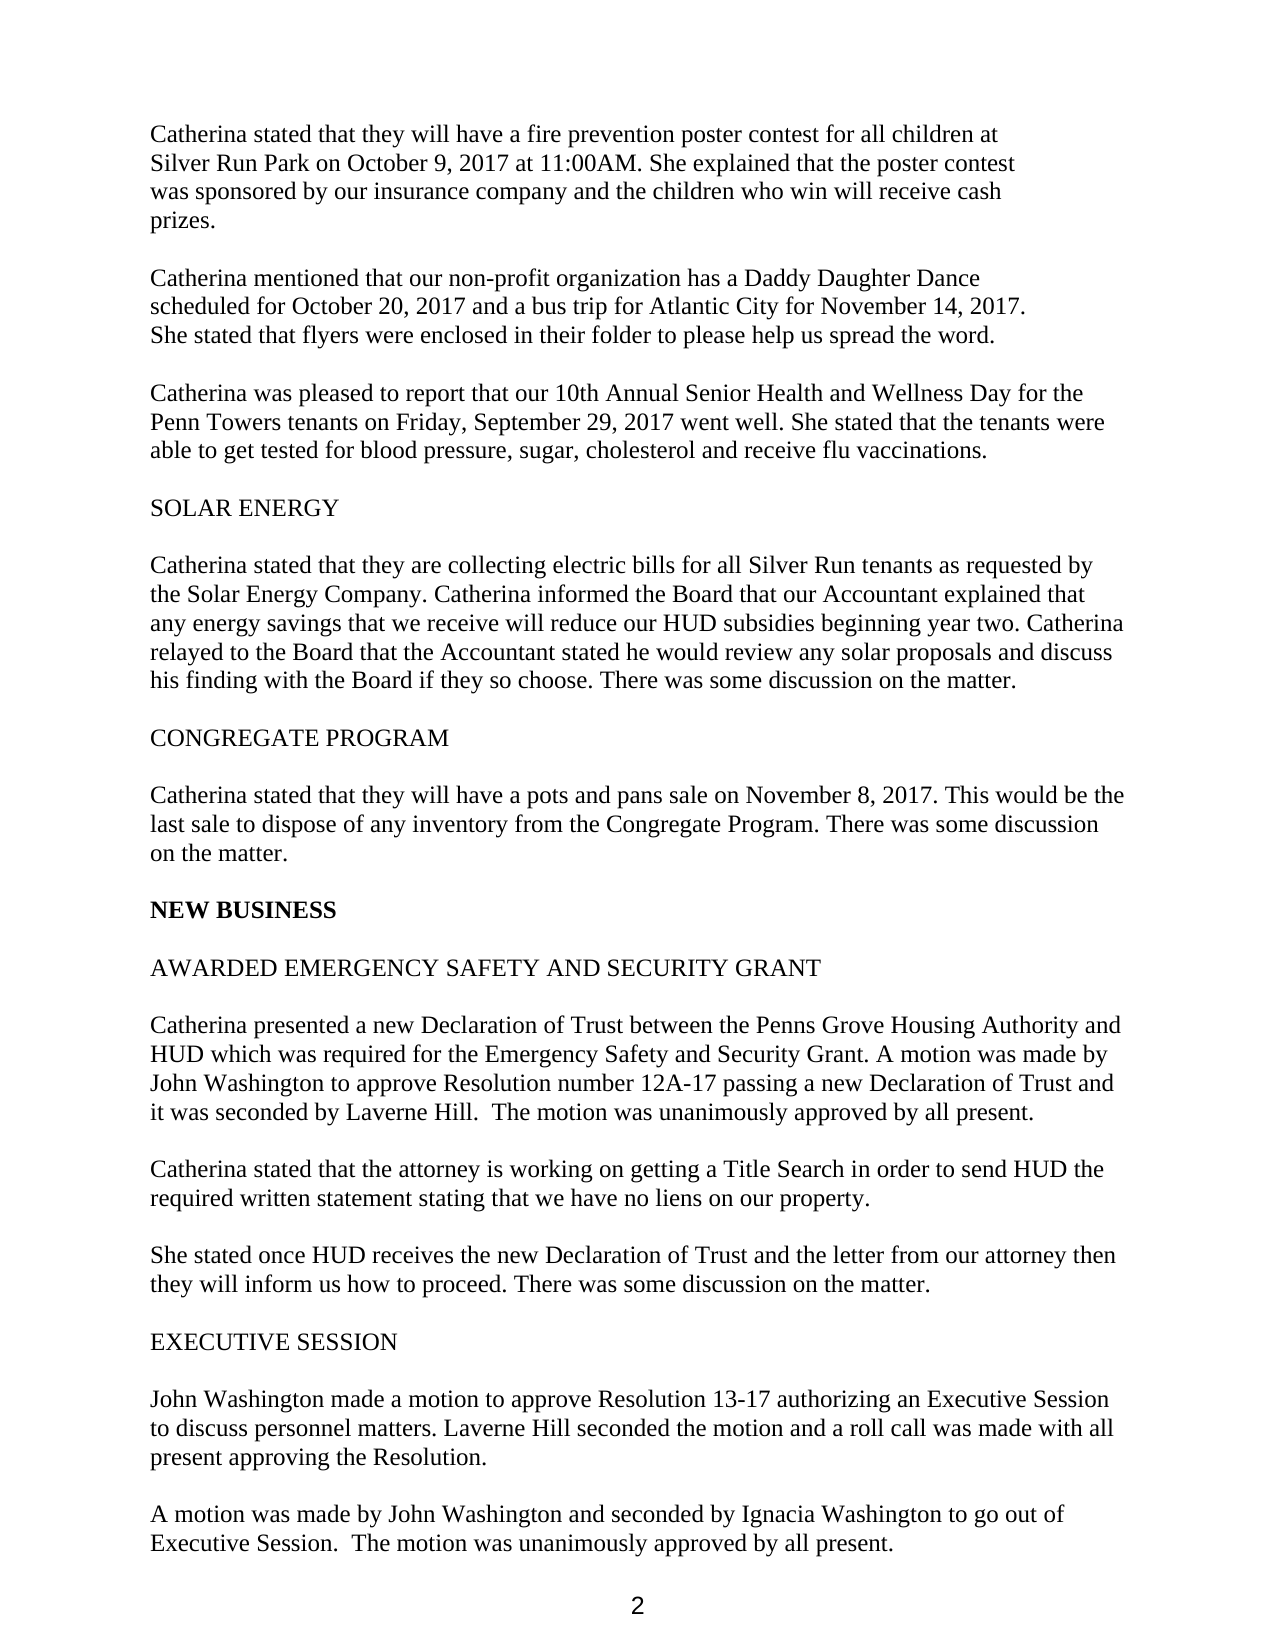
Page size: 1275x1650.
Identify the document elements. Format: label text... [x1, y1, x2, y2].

text Catherina stated that they are collecting electric bills for all Silver Run tenants as requested by the Solar Energy Company. Catherina informed the Board that our Accountant explained that any energy savings that we receive will reduce our HUD subsidies beginning year two. Catherina relayed to the Board that the Accountant stated he would review any solar proposals and discuss his finding with the Board if they so choose. There was some discussion on the matter. [150, 550, 1125, 694]
text Catherina stated that they will have a pots and pans sale on November 8, 2017. This would be the last sale to dispose of any inventory from the Congregate Program. There was some discussion on the matter. [150, 780, 1125, 867]
text SOLAR ENERGY [150, 493, 1125, 522]
text Catherina stated that they will have a fire prevention poster contest for all children at Silver Run Park on October 9, 2017 at 11:00AM. She explained that the poster contest was sponsored by our insurance company and the children who win will receive cash prizes. [150, 119, 1044, 234]
text CONGREGATE PROGRAM [150, 723, 1125, 752]
text John Washington made a motion to approve Resolution 13-17 authorizing an Executive Session to discuss personnel matters. Laverne Hill seconded the motion and a roll call was made with all present approving the Resolution. [150, 1384, 1125, 1470]
text EXECUTIVE SESSION [150, 1327, 1125, 1355]
text Catherina presented a new Declaration of Trust between the Penns Grove Housing Authority and HUD which was required for the Emergency Safety and Security Grant. A motion was made by John Washington to approve Resolution number 12A-17 passing a new Declaration of Trust and it was seconded by Laverne Hill. The motion was unanimously approved by all present. [150, 1010, 1125, 1125]
text Catherina mentioned that our non-profit organization has a Daddy Daughter Dance scheduled for October 20, 2017 and a bus trip for Atlantic City for November 14, 2017. She stated that flyers were enclosed in their folder to please help us spread the word. [150, 263, 1044, 349]
text Catherina was pleased to report that our 10th Annual Senior Health and Wellness Day for the Penn Towers tenants on Friday, September 29, 2017 went well. She stated that the tenants were able to get tested for blood pressure, sugar, cholesterol and receive flu vaccinations. [150, 378, 1125, 464]
text A motion was made by John Washington and seconded by Ignacia Washington to go out of Executive Session. The motion was unanimously approved by all present. [150, 1499, 1125, 1557]
text She stated once HUD receives the new Declaration of Trust and the letter from our attorney then they will inform us how to proceed. There was some discussion on the matter. [150, 1240, 1125, 1298]
text Catherina stated that the attorney is working on getting a Title Search in order to send HUD the required written statement stating that we have no liens on our property. [150, 1154, 1125, 1212]
text NEW BUSINESS [150, 895, 1125, 924]
text AWARDED EMERGENCY SAFETY AND SECURITY GRANT [150, 953, 1125, 982]
